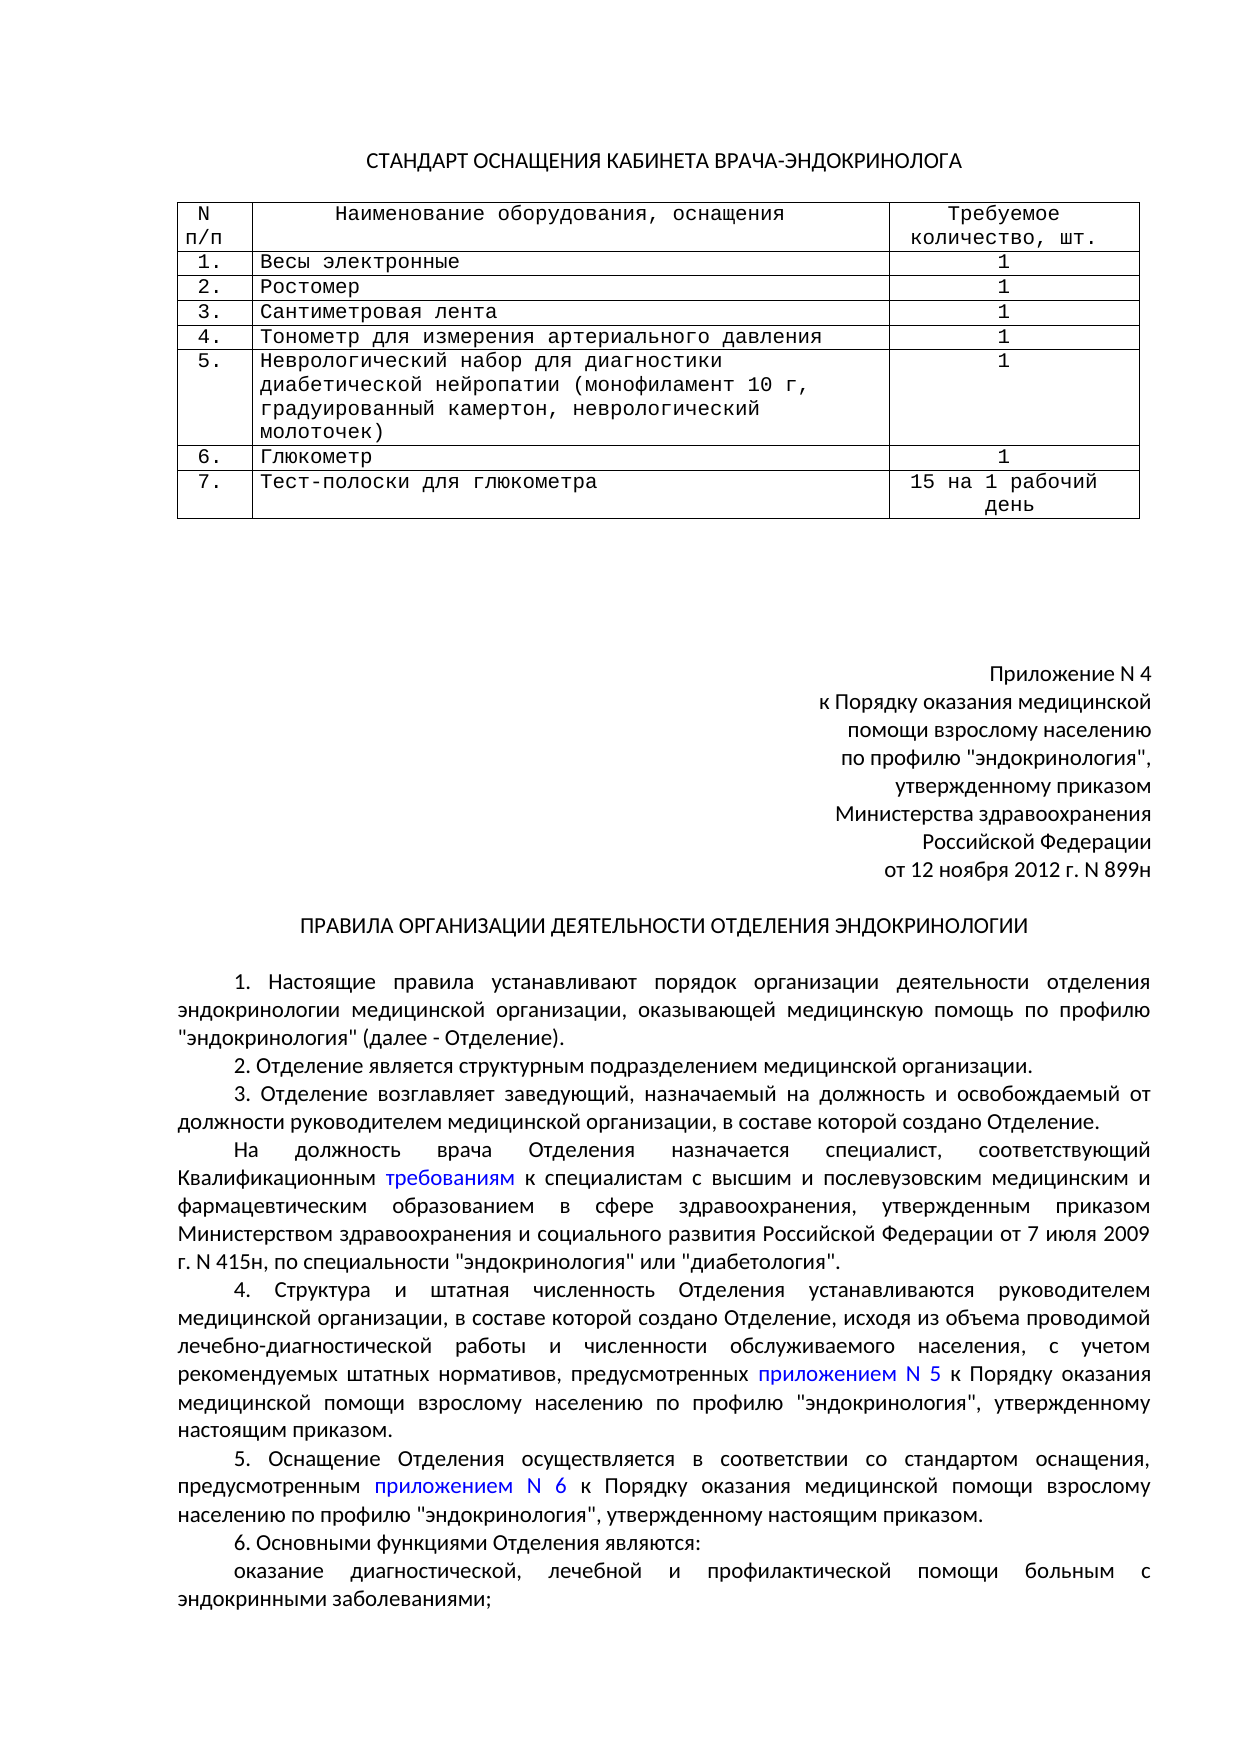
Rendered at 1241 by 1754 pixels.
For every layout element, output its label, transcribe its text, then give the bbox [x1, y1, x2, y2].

table_cell Сантиметровая лента [253, 301, 889, 324]
text 4. Структура и штатная численность Отделения устанавливаются руководителем медицинской организации, в составе которой создано Отделение, исходя из объема проводимой лечебно-диагностической работы и численности обслуживаемого населения, с учетом рекомендуемых штатных нормативов, предусмотренных приложением N 5 к Порядку оказания медицинской помощи взрослому населению по профилю "эндокринология", утвержденному настоящим приказом. [177, 1276, 1152, 1444]
text 3. Отделение возглавляет заведующий, назначаемый на должность и освобождаемый от должности руководителем медицинской организации, в составе которой создано Отделение. [177, 1079, 1152, 1135]
table_cell 1 [890, 276, 1139, 300]
text ПРАВИЛА ОРГАНИЗАЦИИ ДЕЯТЕЛЬНОСТИ ОТДЕЛЕНИЯ ЭНДОКРИНОЛОГИИ [177, 911, 1152, 939]
table_header Требуемое количество, шт. [890, 203, 1139, 251]
table_cell Ростомер [253, 276, 889, 300]
text Министерства здравоохранения [177, 799, 1152, 827]
table_cell 1 [890, 446, 1139, 469]
text Российской Федерации [177, 827, 1152, 855]
text утвержденному приказом [177, 771, 1152, 799]
text помощи взрослому населению [177, 715, 1152, 743]
text по профилю "эндокринология", [177, 743, 1152, 771]
table_cell Весы электронные [253, 252, 889, 275]
text 6. Основными функциями Отделения являются: [177, 1528, 1152, 1556]
table_cell 1 [890, 252, 1139, 275]
text к Порядку оказания медицинской [177, 687, 1152, 715]
table_cell 1. [178, 252, 252, 275]
table_cell 15 на 1 рабочий день [890, 471, 1139, 518]
table_cell 5. [178, 350, 252, 445]
table_cell Глюкометр [253, 446, 889, 469]
text Приложение N 4 [177, 659, 1152, 687]
table_cell Неврологический набор для диагностики диабетической нейропатии (монофиламент 10 г, градуированный камертон, неврологический молоточек) [253, 350, 889, 445]
text 5. Оснащение Отделения осуществляется в соответствии со стандартом оснащения, предусмотренным приложением N 6 к Порядку оказания медицинской помощи взрослому населению по профилю "эндокринология", утвержденному настоящим приказом. [177, 1444, 1152, 1528]
text от 12 ноября 2012 г. N 899н [177, 855, 1152, 883]
table_cell 1 [890, 350, 1139, 445]
table_cell 4. [178, 326, 252, 349]
table_cell Тест-полоски для глюкометра [253, 471, 889, 518]
text 2. Отделение является структурным подразделением медицинской организации. [177, 1051, 1152, 1079]
table_cell 7. [178, 471, 252, 518]
text оказание диагностической, лечебной и профилактической помощи больным с эндокринными заболеваниями; [177, 1556, 1152, 1612]
table_cell 3. [178, 301, 252, 324]
table_cell 1 [890, 301, 1139, 324]
text 1. Настоящие правила устанавливают порядок организации деятельности отделения эндокринологии медицинской организации, оказывающей медицинскую помощь по профилю "эндокринология" (далее - Отделение). [177, 967, 1152, 1051]
table_header N п/п [178, 203, 252, 251]
table_cell Тонометр для измерения артериального давления [253, 326, 889, 349]
table_header Наименование оборудования, оснащения [253, 203, 889, 251]
text На должность врача Отделения назначается специалист, соответствующий Квалификационным требованиям к специалистам с высшим и послевузовским медицинским и фармацевтическим образованием в сфере здравоохранения, утвержденным приказом Министерством здравоохранения и социального развития Российской Федерации от 7 июля 2009 г. N 415н, по специальности "эндокринология" или "диабетология". [177, 1135, 1152, 1276]
table_cell 2. [178, 276, 252, 300]
table_cell 6. [178, 446, 252, 469]
text СТАНДАРТ ОСНАЩЕНИЯ КАБИНЕТА ВРАЧА-ЭНДОКРИНОЛОГА [177, 146, 1152, 174]
table_cell 1 [890, 326, 1139, 349]
